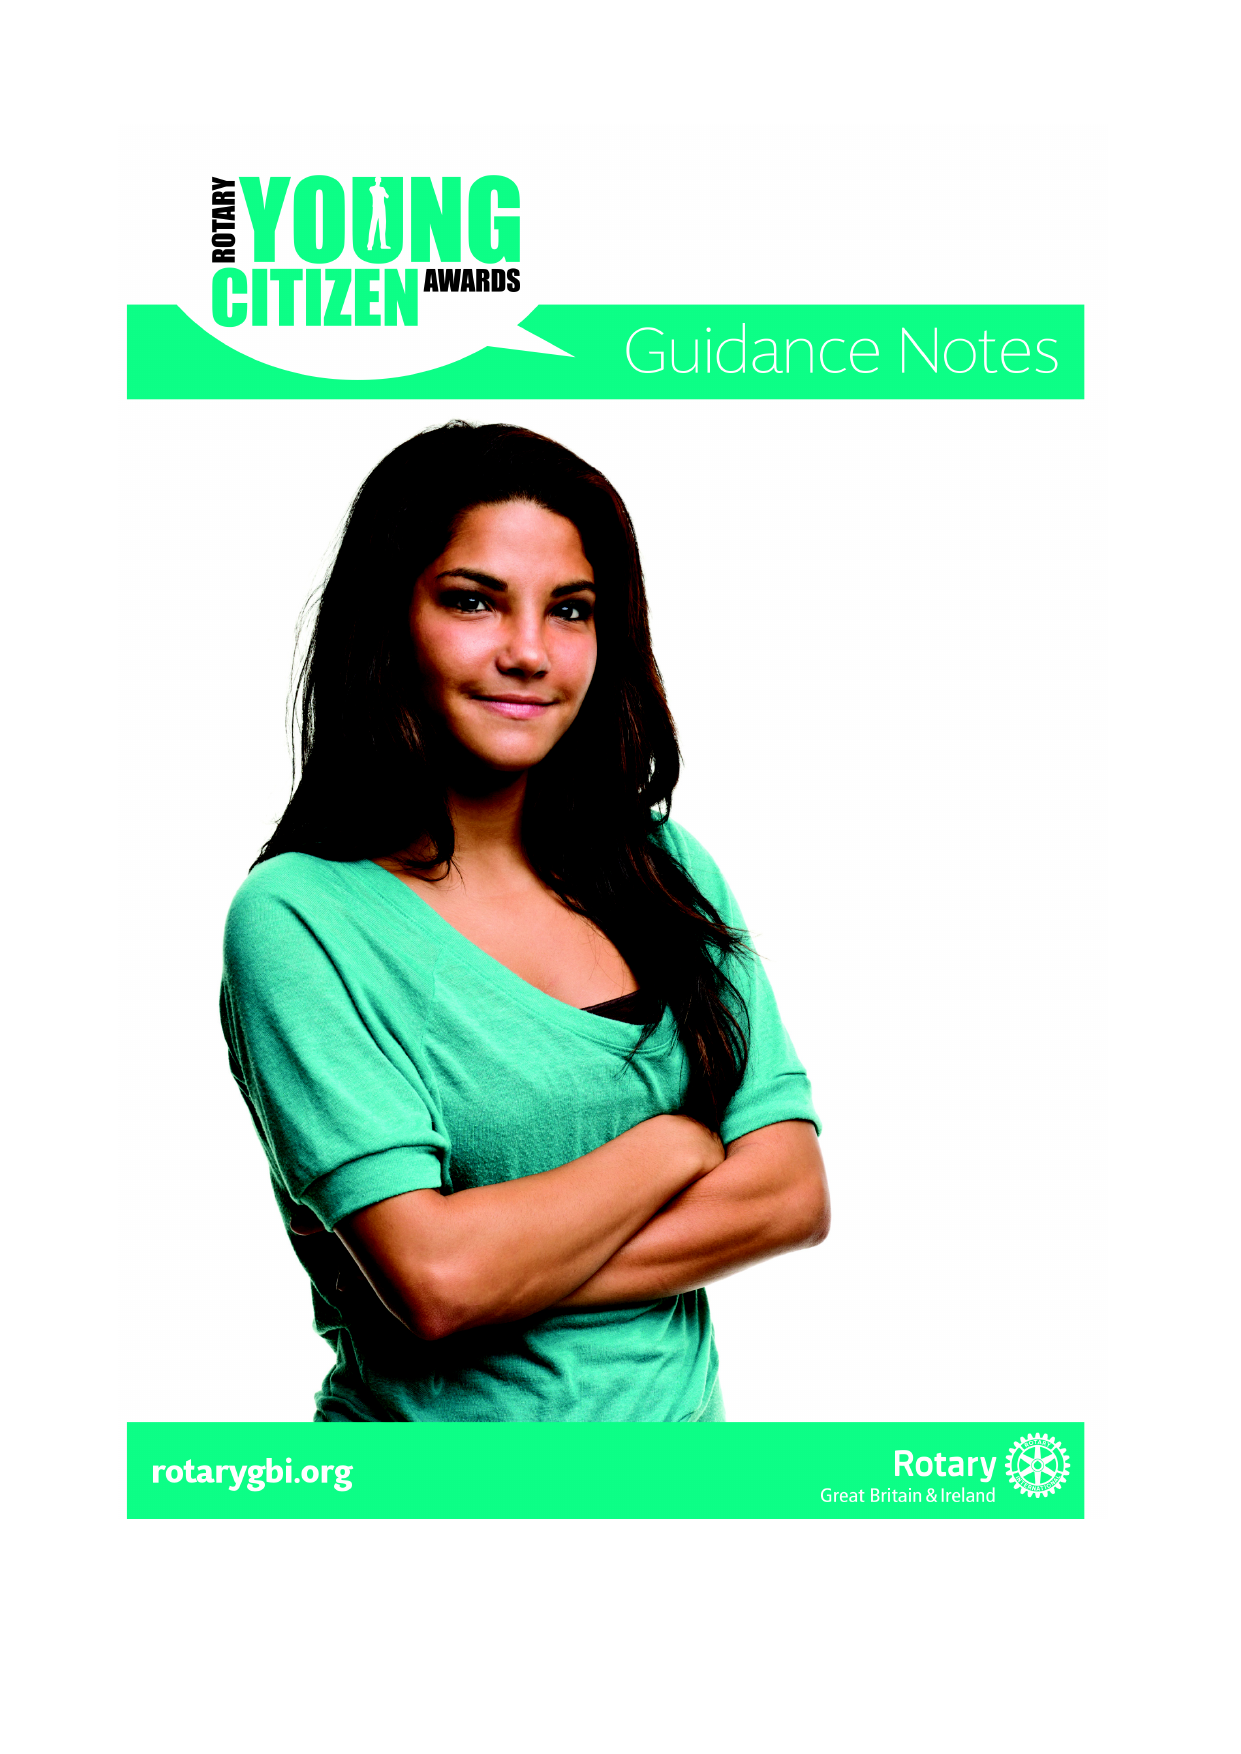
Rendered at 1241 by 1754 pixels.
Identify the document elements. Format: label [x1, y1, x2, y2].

picture [118, 124, 1108, 1519]
